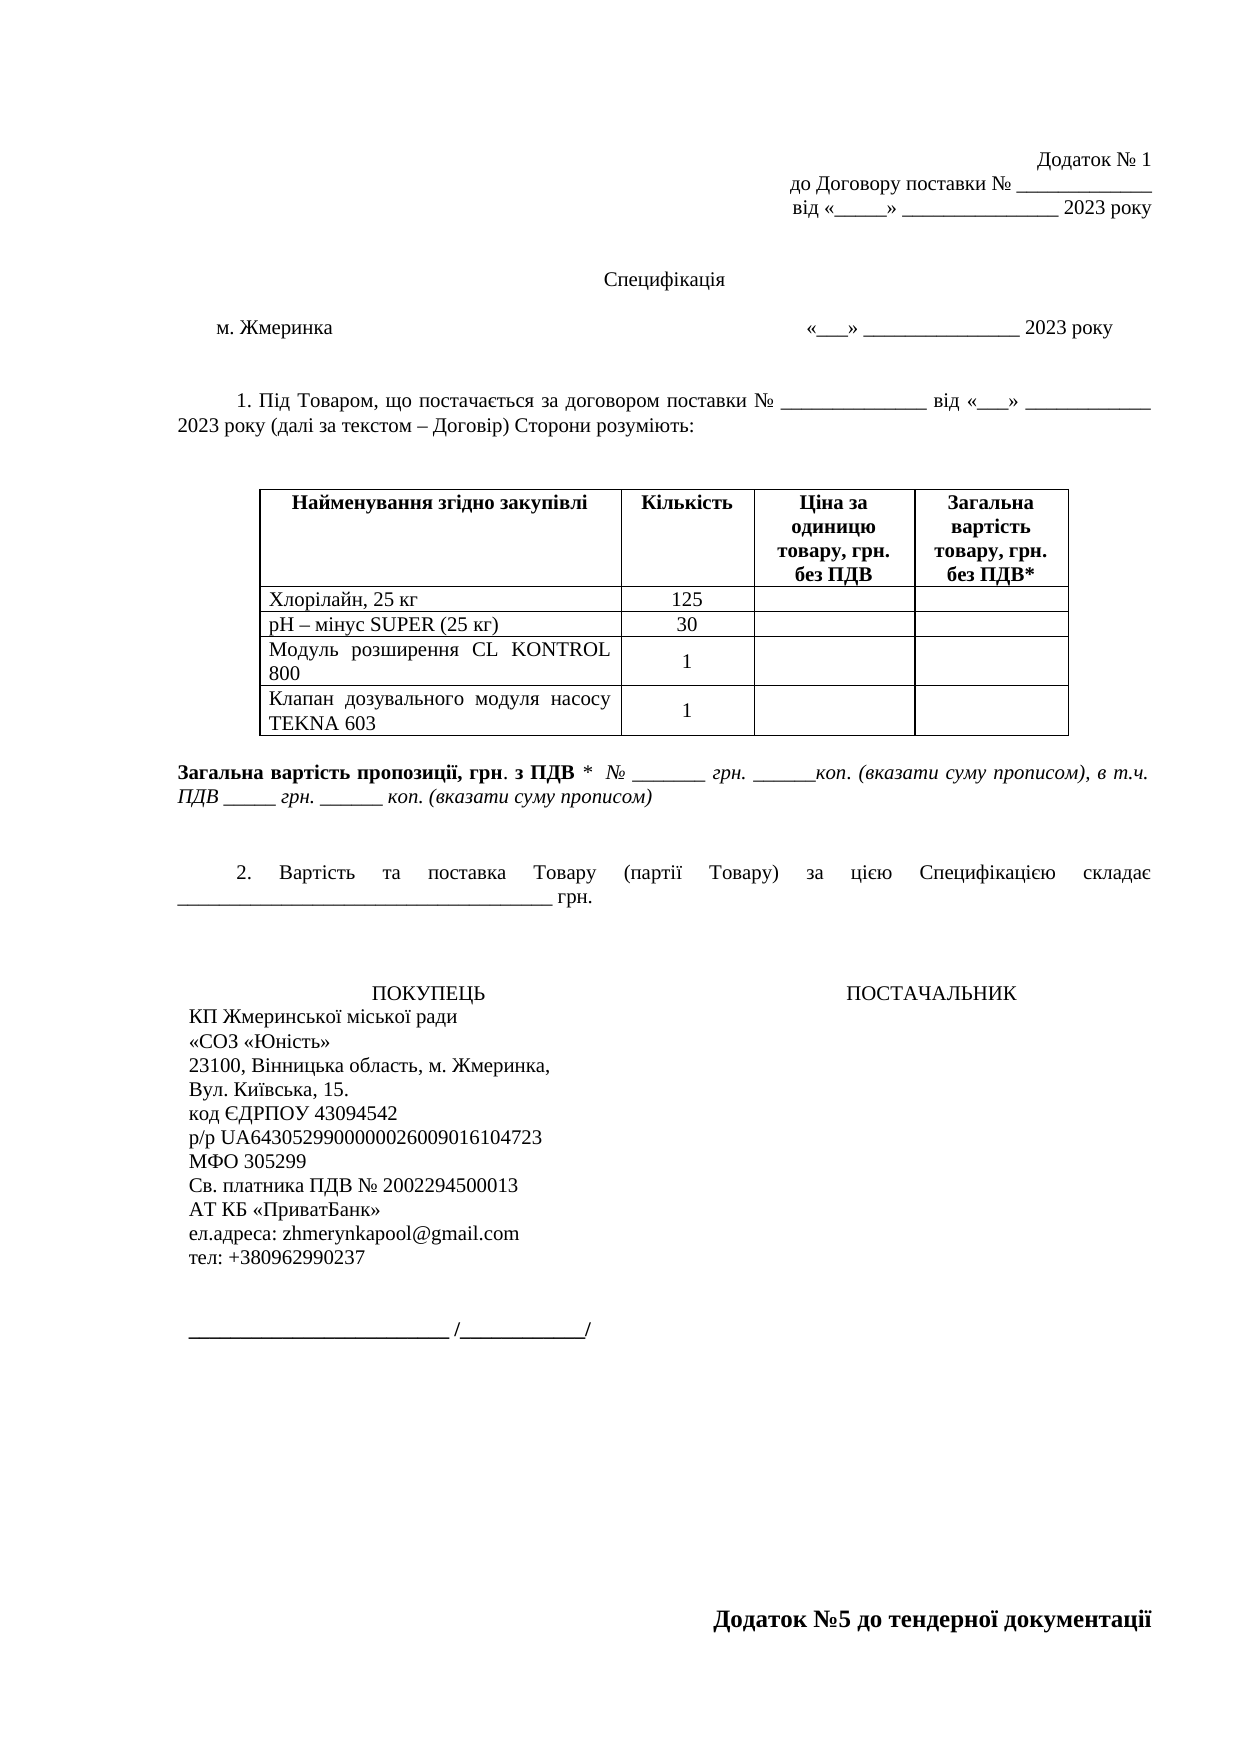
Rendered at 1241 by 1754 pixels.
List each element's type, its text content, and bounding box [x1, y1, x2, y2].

text Додаток №5 до тендерної документації [177, 1604, 1152, 1633]
table_cell [755, 686, 914, 734]
table_cell Модуль розширення CL KONTROL 800 [261, 637, 621, 685]
table_cell Хлорілайн, 25 кг [261, 587, 621, 611]
table_cell [916, 637, 1068, 685]
table_cell [755, 587, 914, 611]
table_header ПОСТАЧАЛЬНИК [680, 980, 1183, 1365]
table_cell Клапан дозувального модуля насосу TEKNA 603 [261, 686, 621, 734]
text м. Жмеринка «___» _______________ 2023 року [177, 315, 1152, 339]
text до Договору поставки № _____________ [177, 171, 1152, 195]
table_cell [755, 637, 914, 685]
text 1. Під Товаром, що постачається за договором поставки № ______________ від «___» ____________ 2023 року (далі за текстом – Договір) Сторони розуміють: [177, 388, 1152, 437]
text Загальна вартість пропозиції, грн. з ПДВ * № _______ грн. ______коп. (вказати суму прописом), в т.ч. ПДВ _____ грн. ______ коп. (вказати суму прописом) [177, 759, 1152, 808]
table_cell pH – мінус SUPER (25 кг) [261, 612, 621, 636]
table_header Загальна вартість товару, грн. без ПДВ* [916, 490, 1068, 586]
text 2. Вартість та поставка Товару (партії Товару) за цією Специфікацією складає ____________________________________ грн. [177, 860, 1152, 908]
text від «_____» _______________ 2023 року [177, 195, 1152, 219]
table_header Ціна за одиницю товару, грн. без ПДВ [755, 490, 914, 586]
table_header Найменування згідно закупівлі [261, 490, 621, 586]
table_cell [916, 686, 1068, 734]
table_cell 30 [622, 612, 754, 636]
table_cell [916, 587, 1068, 611]
table_cell 1 [622, 637, 754, 685]
table_header Кількість [622, 490, 754, 586]
table_cell [916, 612, 1068, 636]
table_cell [755, 612, 914, 636]
table_cell 1 [622, 686, 754, 734]
text Додаток № 1 [177, 147, 1152, 171]
table_cell 125 [622, 587, 754, 611]
table_header ПОКУПЕЦЬ КП Жмеринської міської ради «СОЗ «Юність» 23100, Вінницька область, м. Жмеринка, Вул. Київська, 15. код ЄДРПОУ 43094542 р/р UA6430529900000026009016104723 МФО 305299 Св. платника ПДВ № 2002294500013 АТ КБ «ПриватБанк» ел.адреса: zhmerynkapool@gmail.com тел: +380962990237 _________________________ /____________/ [177, 980, 680, 1365]
text Специфікація [177, 267, 1152, 291]
